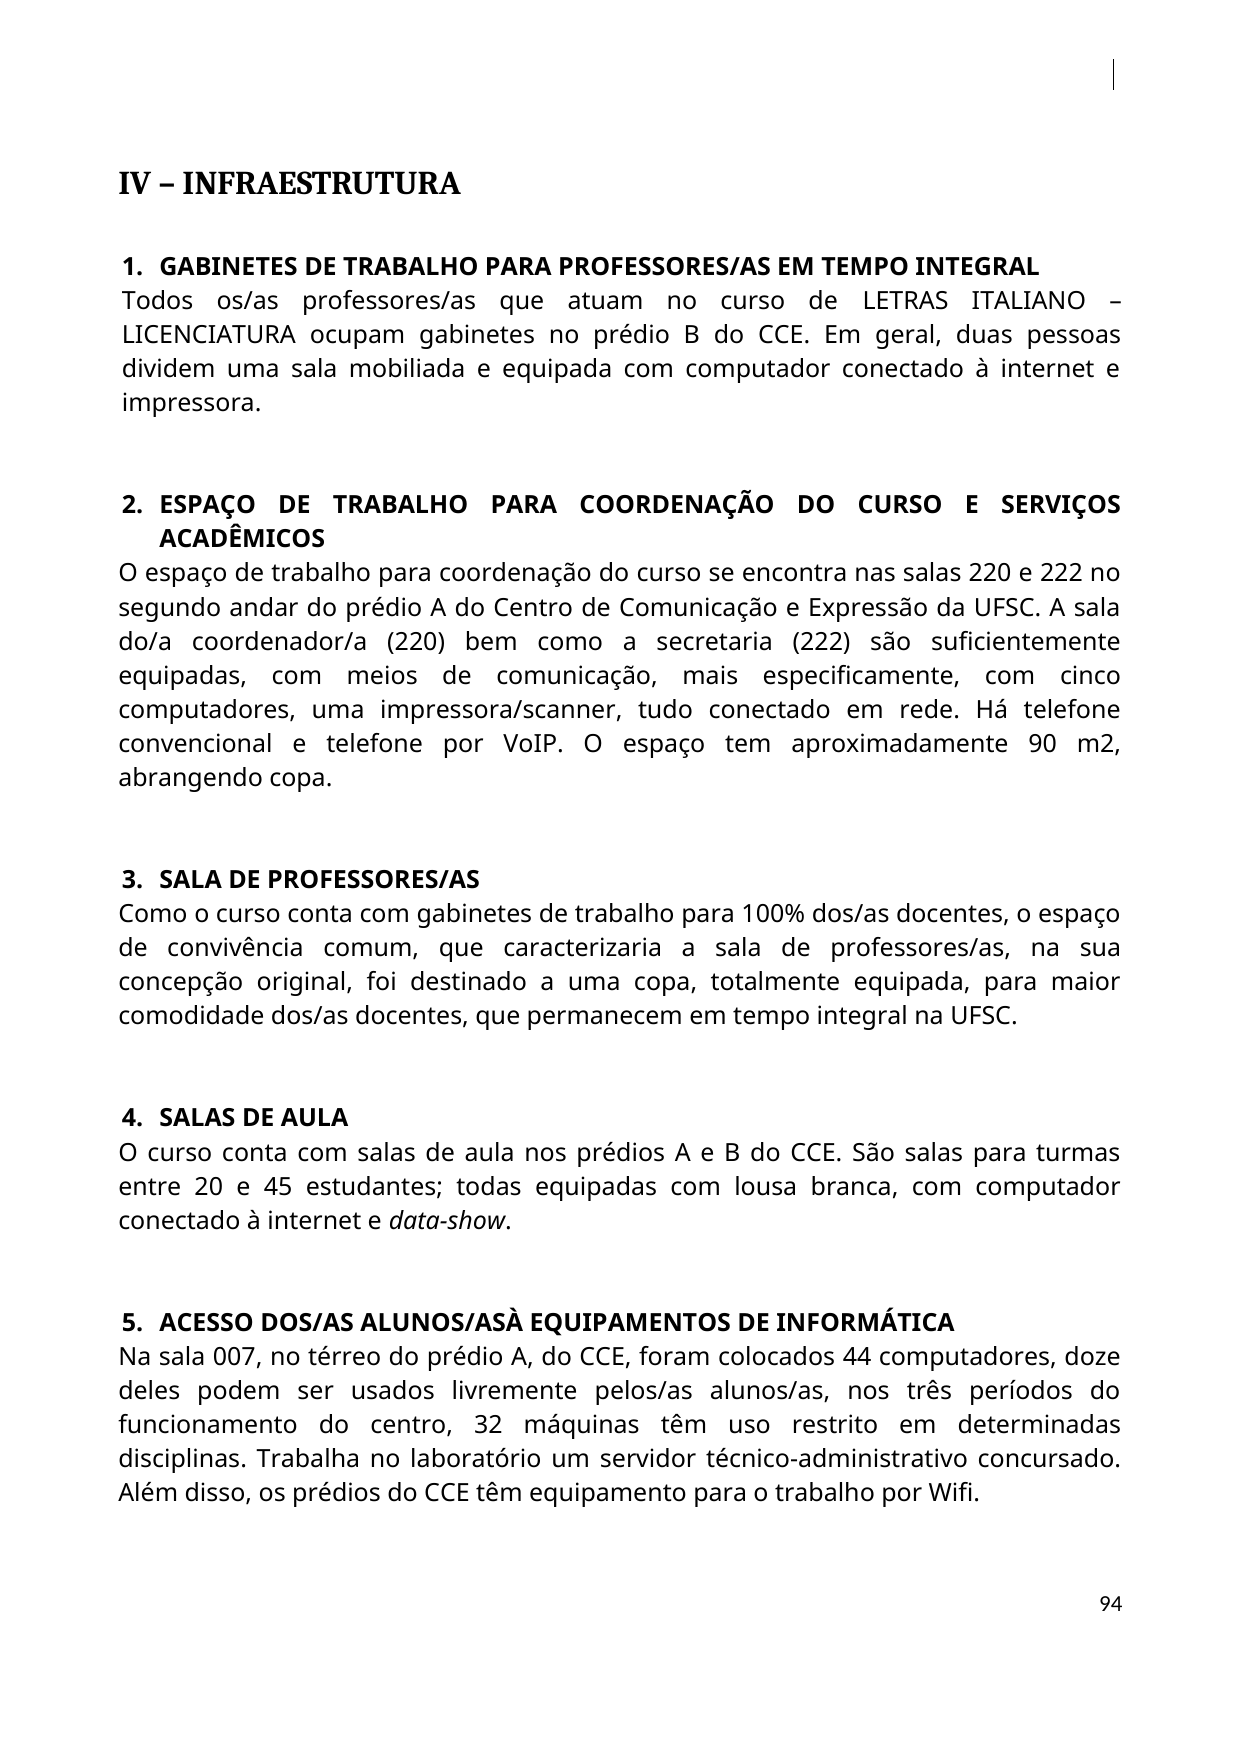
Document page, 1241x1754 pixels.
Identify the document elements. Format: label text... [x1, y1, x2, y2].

list GABINETES DE TRABALHO PARA PROFESSORES/AS EM TEMPO INTEGRAL [122, 248, 1122, 283]
text Na sala 007, no térreo do prédio A, do CCE, foram colocados 44 computadores, doze deles podem ser usados livremente pelos/as alunos/as, nos três períodos do funcionamento do centro, 32 máquinas têm uso restrito em determinadas disciplinas. Trabalha no laboratório um servidor técnico-administrativo concursado. Além disso, os prédios do CCE têm equipamento para o trabalho por Wifi. [118, 1338, 1122, 1509]
list SALA DE PROFESSORES/AS [122, 862, 1122, 896]
text Como o curso conta com gabinetes de trabalho para 100% dos/as docentes, o espaço de convivência comum, que caracterizaria a sala de professores/as, na sua concepção original, foi destinado a uma copa, totalmente equipada, para maior comodidade dos/as docentes, que permanecem em tempo integral na UFSC. [118, 896, 1122, 1032]
text O curso conta com salas de aula nos prédios A e B do CCE. São salas para turmas entre 20 e 45 estudantes; todas equipadas com lousa branca, com computador conectado à internet e data-show. [118, 1134, 1122, 1236]
list SALAS DE AULA [122, 1100, 1122, 1134]
subtitle IV – INFRAESTRUTURA [118, 164, 1122, 202]
list Todos os/as professores/as que atuam no curso de LETRAS ITALIANO – LICENCIATURA ocupam gabinetes no prédio B do CCE. Em geral, duas pessoas dividem uma sala mobiliada e equipada com computador conectado à internet e impressora. [122, 283, 1122, 419]
list ACESSO DOS/AS ALUNOS/ASÀ EQUIPAMENTOS DE INFORMÁTICA [122, 1304, 1122, 1338]
list O espaço de trabalho para coordenação do curso se encontra nas salas 220 e 222 no segundo andar do prédio A do Centro de Comunicação e Expressão da UFSC. A sala do/a coordenador/a (220) bem como a secretaria (222) são suficientemente equipadas, com meios de comunicação, mais especificamente, com cinco computadores, uma impressora/scanner, tudo conectado em rede. Há telefone convencional e telefone por VoIP. O espaço tem aproximadamente 90 m2, abrangendo copa. [118, 555, 1122, 793]
list ESPAÇO DE TRABALHO PARA COORDENAÇÃO DO CURSO E SERVIÇOS ACADÊMICOS [122, 487, 1122, 555]
